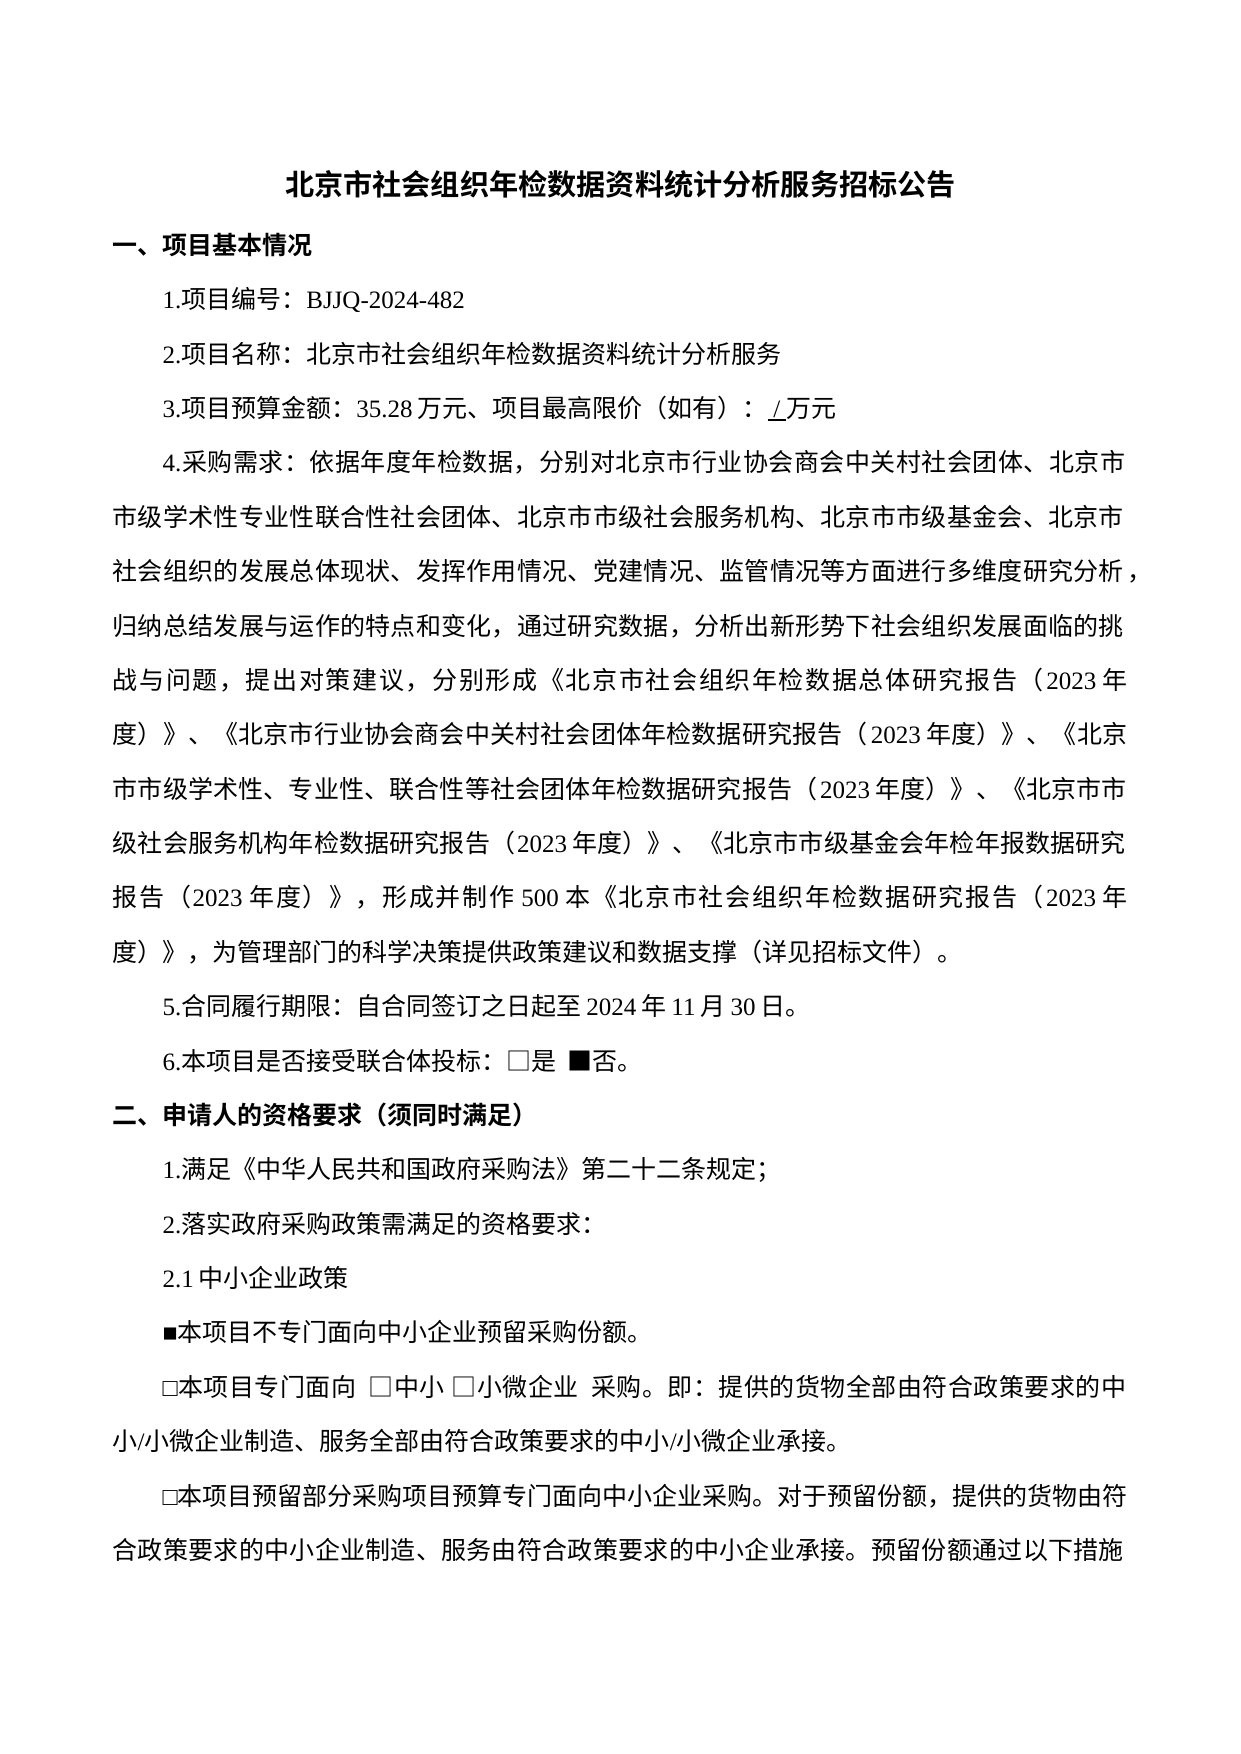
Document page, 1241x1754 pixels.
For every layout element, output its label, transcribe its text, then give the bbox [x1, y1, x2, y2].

text 5.合同履行期限：自合同签订之日起至2024年11月30日。 [112, 987, 1128, 1023]
text 3.项目预算金额：35.28万元、项目最高限价（如有）： / 万元 [112, 388, 1128, 425]
text 一、项目基本情况 [112, 225, 1128, 262]
text 北京市社会组织年检数据资料统计分析服务招标公告 [112, 162, 1128, 204]
text 2.项目名称：北京市社会组织年检数据资料统计分析服务 [112, 334, 1128, 370]
text 2.落实政府采购政策需满足的资格要求： [112, 1204, 1128, 1240]
text 4.采购需求：依据年度年检数据，分别对北京市行业协会商会中关村社会团体、北京市市级学术性专业性联合性社会团体、北京市市级社会服务机构、北京市市级基金会、北京市社会组织的发展总体现状、发挥作用情况、党建情况、监管情况等方面进行多维度研究分析，归纳总结发展与运作的特点和变化，通过研究数据，分析出新形势下社会组织发展面临的挑战与问题，提出对策建议，分别形成《北京市社会组织年检数据总体研究报告（2023年度）》、《北京市行业协会商会中关村社会团体年检数据研究报告（2023年度）》、《北京市市级学术性、专业性、联合性等社会团体年检数据研究报告（2023年度）》、《北京市市级社会服务机构年检数据研究报告（2023年度）》、《北京市市级基金会年检年报数据研究报告（2023年度）》，形成并制作500本《北京市社会组织年检数据研究报告（2023年度）》，为管理部门的科学决策提供政策建议和数据支撑（详见招标文件）。 [112, 443, 1128, 968]
text 1.满足《中华人民共和国政府采购法》第二十二条规定； [112, 1150, 1128, 1186]
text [112, 1476, 1128, 1567]
text 6.本项目是否接受联合体投标：□是 ■否。 [112, 1041, 1128, 1077]
text 1.项目编号：BJJQ-2024-482 [112, 280, 1128, 316]
text 2.1中小企业政策 [112, 1258, 1128, 1295]
text ■本项目不专门面向中小企业预留采购份额。 [112, 1313, 1128, 1349]
text 二、申请人的资格要求（须同时满足） [112, 1095, 1128, 1132]
text □本项目专门面向 □中小 □小微企业 采购。即：提供的货物全部由符合政策要求的中小/小微企业制造、服务全部由符合政策要求的中小/小微企业承接。 [112, 1367, 1128, 1458]
